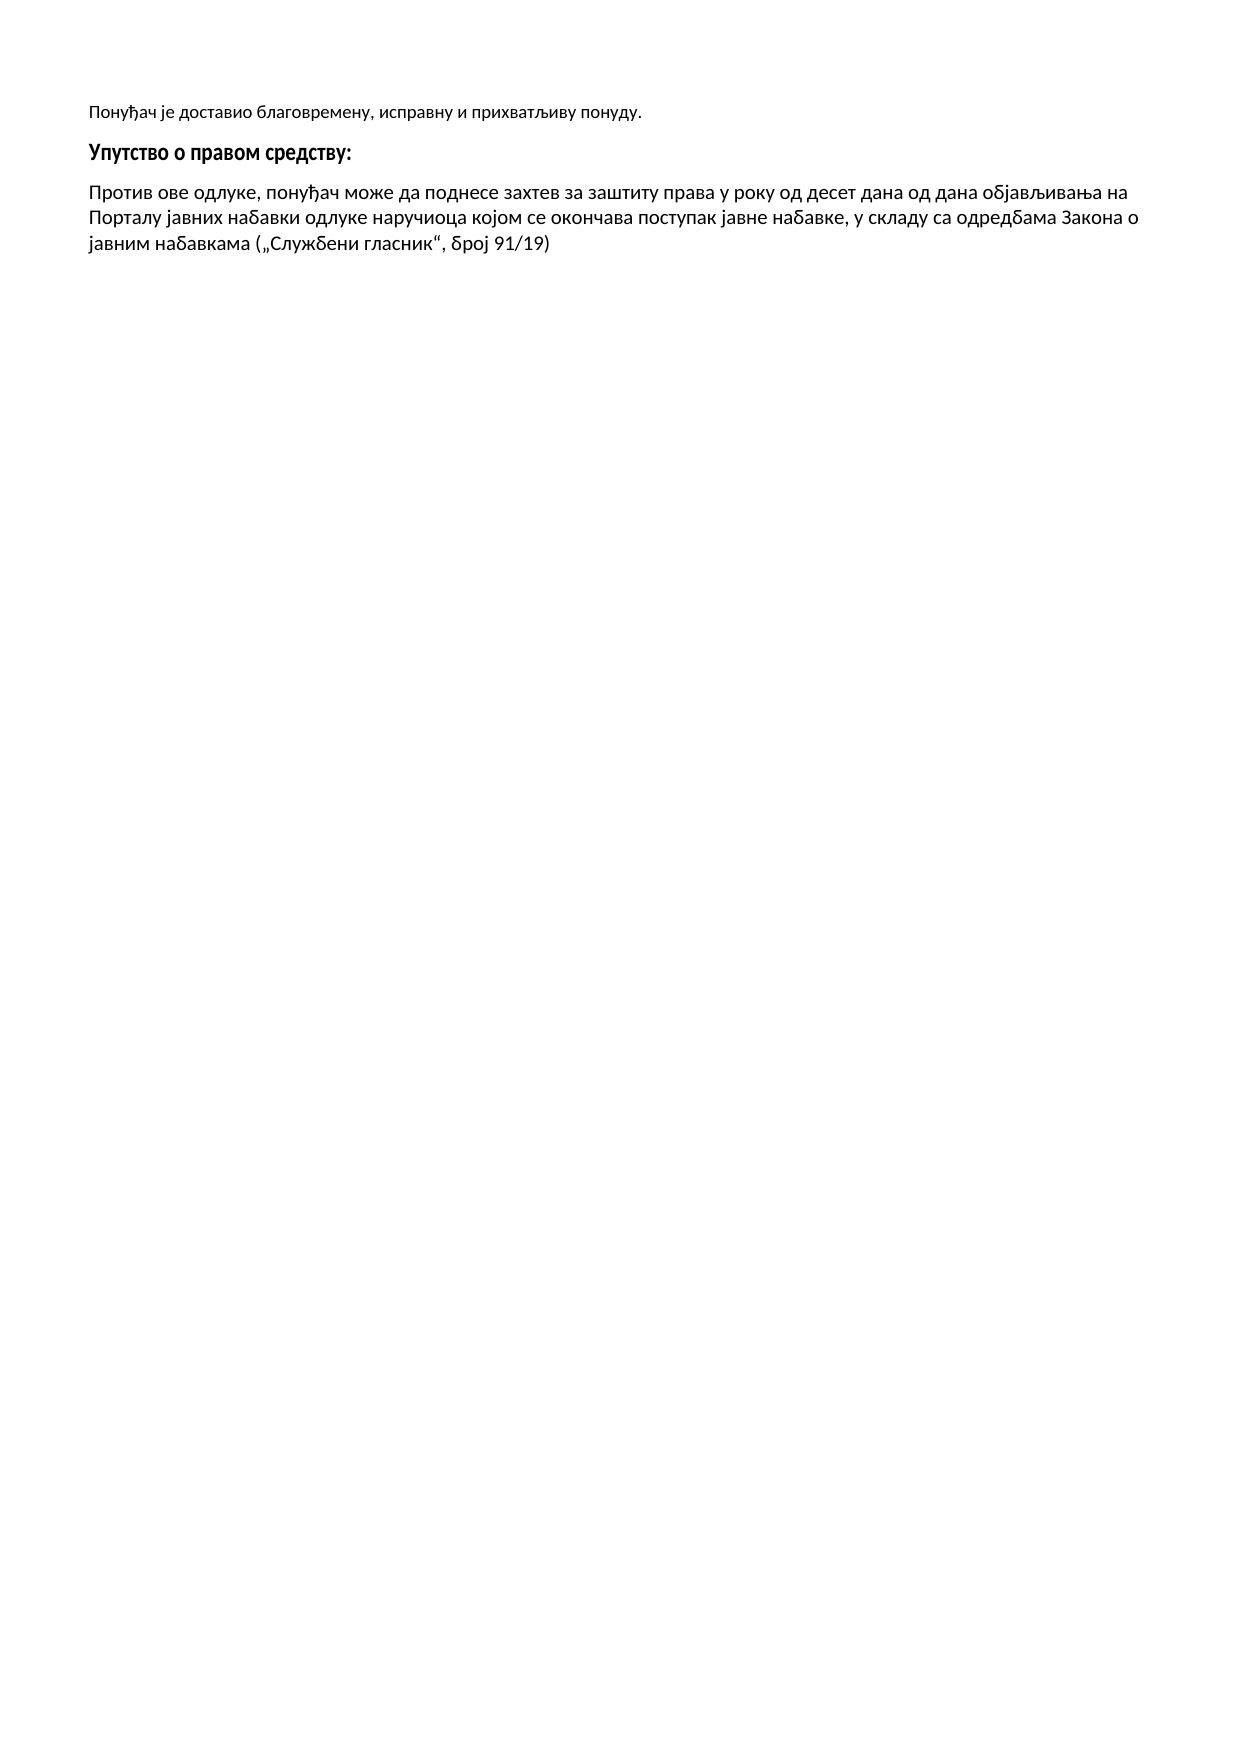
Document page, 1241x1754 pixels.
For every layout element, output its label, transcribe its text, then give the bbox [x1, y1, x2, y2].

text Понуђач је доставио благовремену, исправну и прихватљиву понуду. [89, 101, 1152, 124]
text Против ове одлуке, понуђач може да поднесе захтев за заштиту права у року од десет дана од дана објављивања на Порталу јавних набавки одлуке наручиоца којом се окончава поступак јавне набавке, у складу са одредбама Закона о јавним набавкама („Службени гласник“, број 91/19) [89, 179, 1152, 255]
text Упутство о правом средству: [89, 136, 1152, 167]
